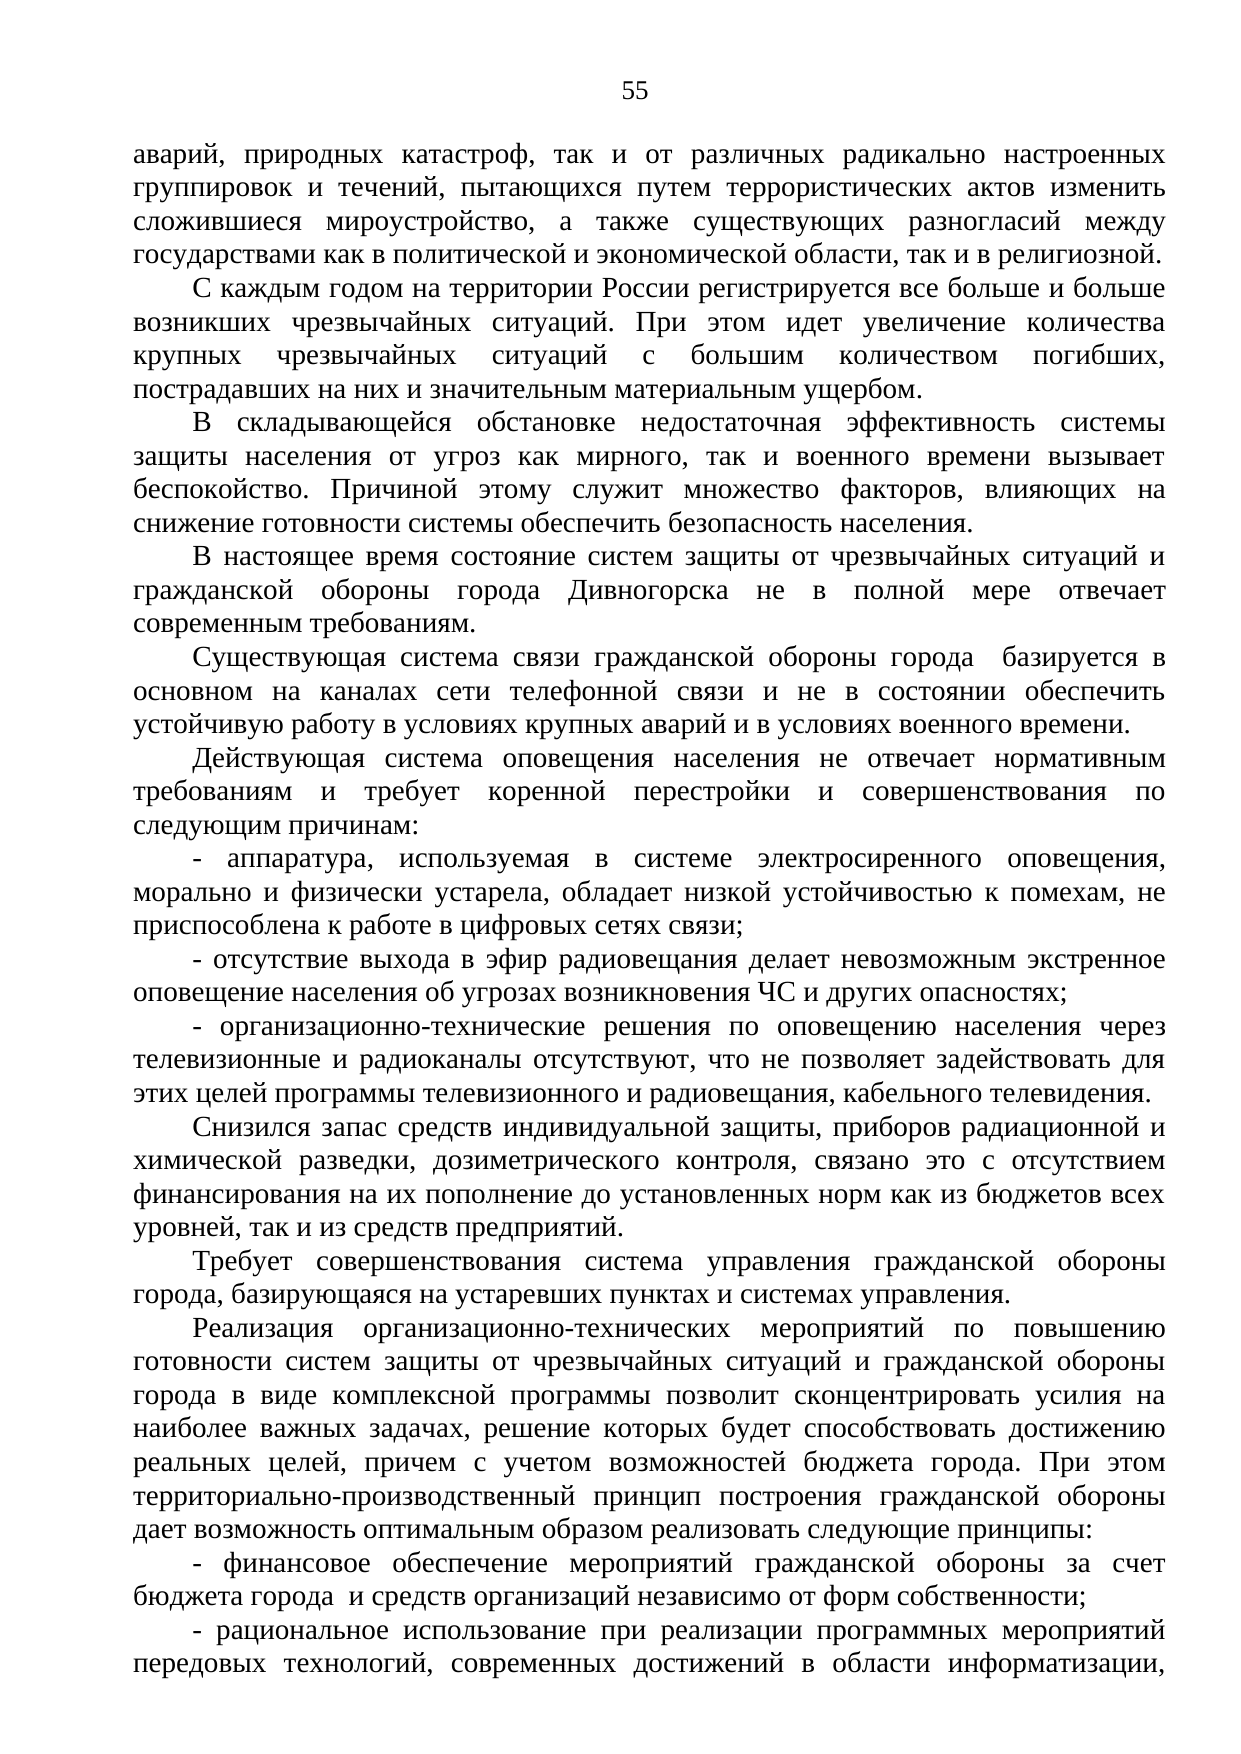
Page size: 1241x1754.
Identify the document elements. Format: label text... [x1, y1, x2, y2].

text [133, 1612, 1167, 1679]
text Существующая система связи гражданской обороны города базируется в основном на каналах сети телефонной связи и не в состоянии обеспечить устойчивую работу в условиях крупных аварий и в условиях военного времени. [133, 639, 1167, 740]
text - аппаратура, используемая в системе электросиренного оповещения, морально и физически устарела, обладает низкой устойчивостью к помехам, не приспособлена к работе в цифровых сетях связи; [133, 840, 1167, 941]
text В складывающейся обстановке недостаточная эффективность системы защиты населения от угроз как мирного, так и военного времени вызывает беспокойство. Причиной этому служит множество факторов, влияющих на снижение готовности системы обеспечить безопасность населения. [133, 404, 1167, 538]
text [133, 136, 1167, 270]
text - организационно-технические решения по оповещению населения через телевизионные и радиоканалы отсутствуют, что не позволяет задействовать для этих целей программы телевизионного и радиовещания, кабельного телевидения. [133, 1008, 1167, 1109]
text Действующая система оповещения населения не отвечает нормативным требованиям и требует коренной перестройки и совершенствования по следующим причинам: [133, 740, 1167, 840]
text - отсутствие выхода в эфир радиовещания делает невозможным экстренное оповещение населения об угрозах возникновения ЧС и других опасностях; [133, 941, 1167, 1008]
text Снизился запас средств индивидуальной защиты, приборов радиационной и химической разведки, дозиметрического контроля, связано это с отсутствием финансирования на их пополнение до установленных норм как из бюджетов всех уровней, так и из средств предприятий. [133, 1109, 1167, 1243]
text - финансовое обеспечение мероприятий гражданской обороны за счет бюджета города и средств организаций независимо от форм собственности; [133, 1545, 1167, 1612]
text В настоящее время состояние систем защиты от чрезвычайных ситуаций и гражданской обороны города Дивногорска не в полной мере отвечает современным требованиям. [133, 538, 1167, 639]
text С каждым годом на территории России регистрируется все больше и больше возникших чрезвычайных ситуаций. При этом идет увеличение количества крупных чрезвычайных ситуаций с большим количеством погибших, пострадавших на них и значительным материальным ущербом. [133, 270, 1167, 404]
text Требует совершенствования система управления гражданской обороны города, базирующаяся на устаревших пунктах и системах управления. [133, 1243, 1167, 1310]
text Реализация организационно-технических мероприятий по повышению готовности систем защиты от чрезвычайных ситуаций и гражданской обороны города в виде комплексной программы позволит сконцентрировать усилия на наиболее важных задачах, решение которых будет способствовать достижению реальных целей, причем с учетом возможностей бюджета города. При этом территориально-производственный принцип построения гражданской обороны дает возможность оптимальным образом реализовать следующие принципы: [133, 1310, 1167, 1545]
